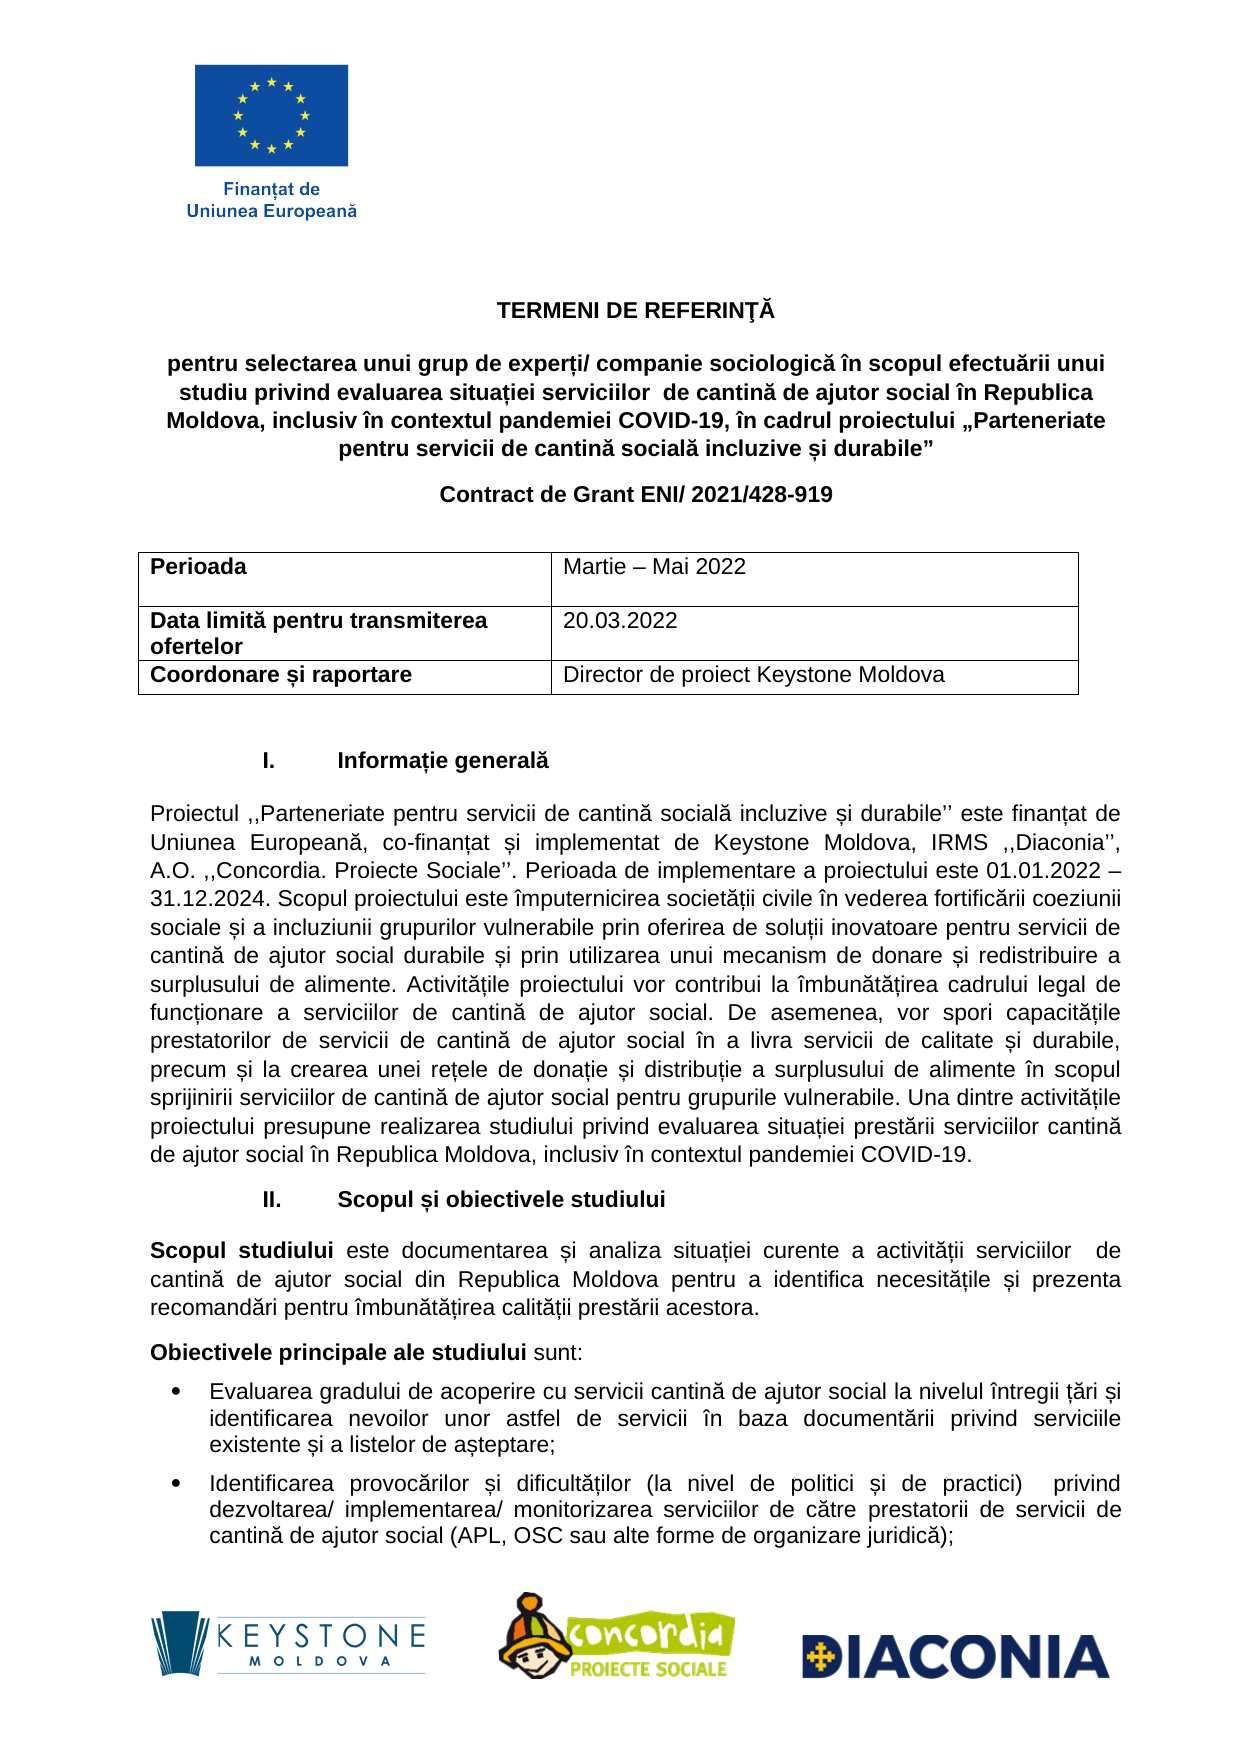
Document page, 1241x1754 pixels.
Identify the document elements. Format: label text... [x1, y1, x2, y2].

table_cell Data limită pentru transmiterea ofertelor [139, 607, 551, 659]
list Informație generală [262, 747, 1122, 774]
picture [802, 1635, 1110, 1679]
picture [498, 1592, 736, 1679]
table_cell Director de proiect Keystone Moldova [552, 661, 1078, 693]
picture [150, 1610, 427, 1679]
text Proiectul ,,Parteneriate pentru servicii de cantină socială incluzive și durabile’’ este finanțat de Uniunea Europeană, co-finanțat și implementat de Keystone Moldova, IRMS ,,Diaconia’’, A.O. ,,Concordia. Proiecte Sociale’’. Perioada de implementare a proiectului este 01.01.2022 – 31.12.2024. Scopul proiectului este împuternicirea societății civile în vederea fortificării coeziunii sociale și a incluziunii grupurilor vulnerabile prin oferirea de soluții inovatoare pentru servicii de cantină de ajutor social durabile și prin utilizarea unui mecanism de donare și redistribuire a surplusului de alimente. Activitățile proiectului vor contribui la îmbunătățirea cadrului legal de funcționare a serviciilor de cantină de ajutor social. De asemenea, vor spori capacitățile prestatorilor de servicii de cantină de ajutor social în a livra servicii de calitate și durabile, precum și la crearea unei rețele de donație și distribuție a surplusului de alimente în scopul sprijinirii serviciilor de cantină de ajutor social pentru grupurile vulnerabile. Una dintre activitățile proiectului presupune realizarea studiului privind evaluarea situației prestării serviciilor cantină de ajutor social în Republica Moldova, inclusiv în contextul pandemiei COVID-19. [150, 800, 1122, 1168]
text pentru selectarea unui grup de experți/ companie sociologică în scopul efectuării unui studiu privind evaluarea situației serviciilor de cantină de ajutor social în Republica Moldova, inclusiv în contextul pandemiei COVID-19, în cadrul proiectului „Parteneriate pentru servicii de cantină socială incluzive și durabile” [150, 350, 1122, 462]
text Obiectivele principale ale studiului sunt: [150, 1339, 1122, 1366]
text Contract de Grant ENI/ 2021/428-919 [150, 481, 1122, 507]
picture [150, 29, 393, 243]
table_cell Coordonare și raportare [139, 661, 551, 693]
table_header Perioada [139, 553, 551, 606]
list Evaluarea gradului de acoperire cu servicii cantină de ajutor social la nivelul întregii țări și identificarea nevoilor unor astfel de servicii în baza documentării privind serviciile existente și a listelor de așteptare; [172, 1378, 1122, 1457]
list Identificarea provocărilor și dificultăților (la nivel de politici și de practici) privind dezvoltarea/ implementarea/ monitorizarea serviciilor de către prestatorii de servicii de cantină de ajutor social (APL, OSC sau alte forme de organizare juridică); [172, 1470, 1122, 1549]
table_header Martie – Mai 2022 [552, 553, 1078, 606]
list Scopul și obiectivele studiului [262, 1186, 1122, 1213]
text Scopul studiului este documentarea și analiza situației curente a activității serviciilor de cantină de ajutor social din Republica Moldova pentru a identifica necesitățile și prezenta recomandări pentru îmbunătățirea calității prestării acestora. [150, 1237, 1122, 1321]
text TERMENI DE REFERINŢĂ [150, 297, 1122, 324]
table_cell 20.03.2022 [552, 607, 1078, 659]
